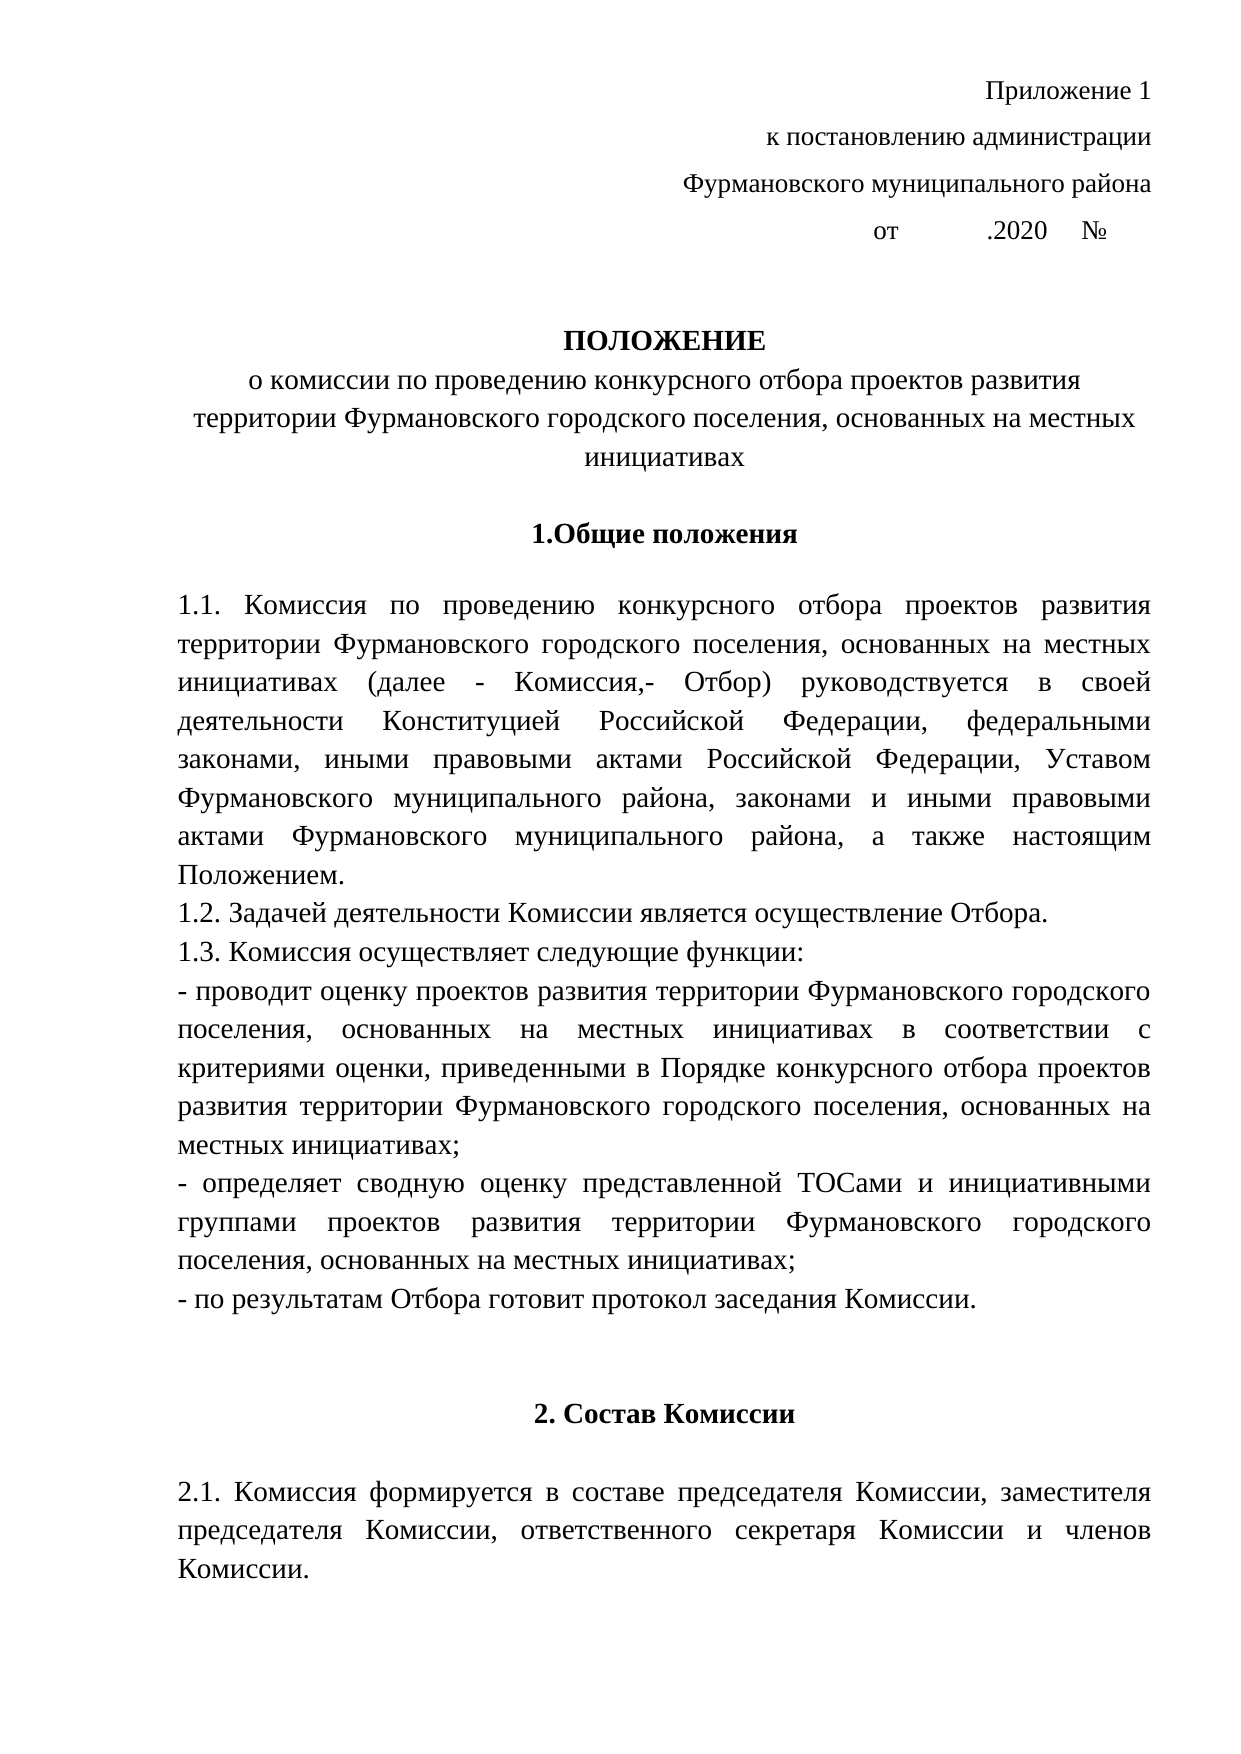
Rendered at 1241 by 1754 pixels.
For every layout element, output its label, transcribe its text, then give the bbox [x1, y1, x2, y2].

text 1.3. Комиссия осуществляет следующие функции: [177, 934, 1152, 968]
text 1.2. Задачей деятельности Комиссии является осуществление Отбора. [177, 896, 1152, 929]
text Фурмановского муниципального района [177, 167, 1152, 198]
text к постановлению администрации [177, 121, 1152, 152]
text о комиссии по проведению конкурсного отбора проектов развития территории Фурмановского городского поселения, основанных на местных инициативах [177, 362, 1152, 472]
text 1.Общие положения [177, 516, 1152, 549]
text от .2020 № [177, 214, 1152, 245]
text Приложение 1 [177, 74, 1152, 105]
text - определяет сводную оценку представленной ТОСами и инициативными группами проектов развития территории Фурмановского городского поселения, основанных на местных инициативах; [177, 1165, 1152, 1276]
text - по результатам Отбора готовит протокол заседания Комиссии. [177, 1281, 1152, 1314]
text 1.1. Комиссия по проведению конкурсного отбора проектов развития территории Фурмановского городского поселения, основанных на местных инициативах (далее - Комиссия,- Отбор) руководствуется в своей деятельности Конституцией Российской Федерации, федеральными законами, иными правовыми актами Российской Федерации, Уставом Фурмановского муниципального района, законами и иными правовыми актами Фурмановского муниципального района, а также настоящим Положением. [177, 587, 1152, 891]
text 2. Состав Комиссии [177, 1397, 1152, 1430]
text - проводит оценку проектов развития территории Фурмановского городского поселения, основанных на местных инициативах в соответствии с критериями оценки, приведенными в Порядке конкурсного отбора проектов развития территории Фурмановского городского поселения, основанных на местных инициативах; [177, 973, 1152, 1160]
text 2.1. Комиссия формируется в составе председателя Комиссии, заместителя председателя Комиссии, ответственного секретаря Комиссии и членов Комиссии. [177, 1474, 1152, 1584]
text ПОЛОЖЕНИЕ [177, 323, 1152, 357]
